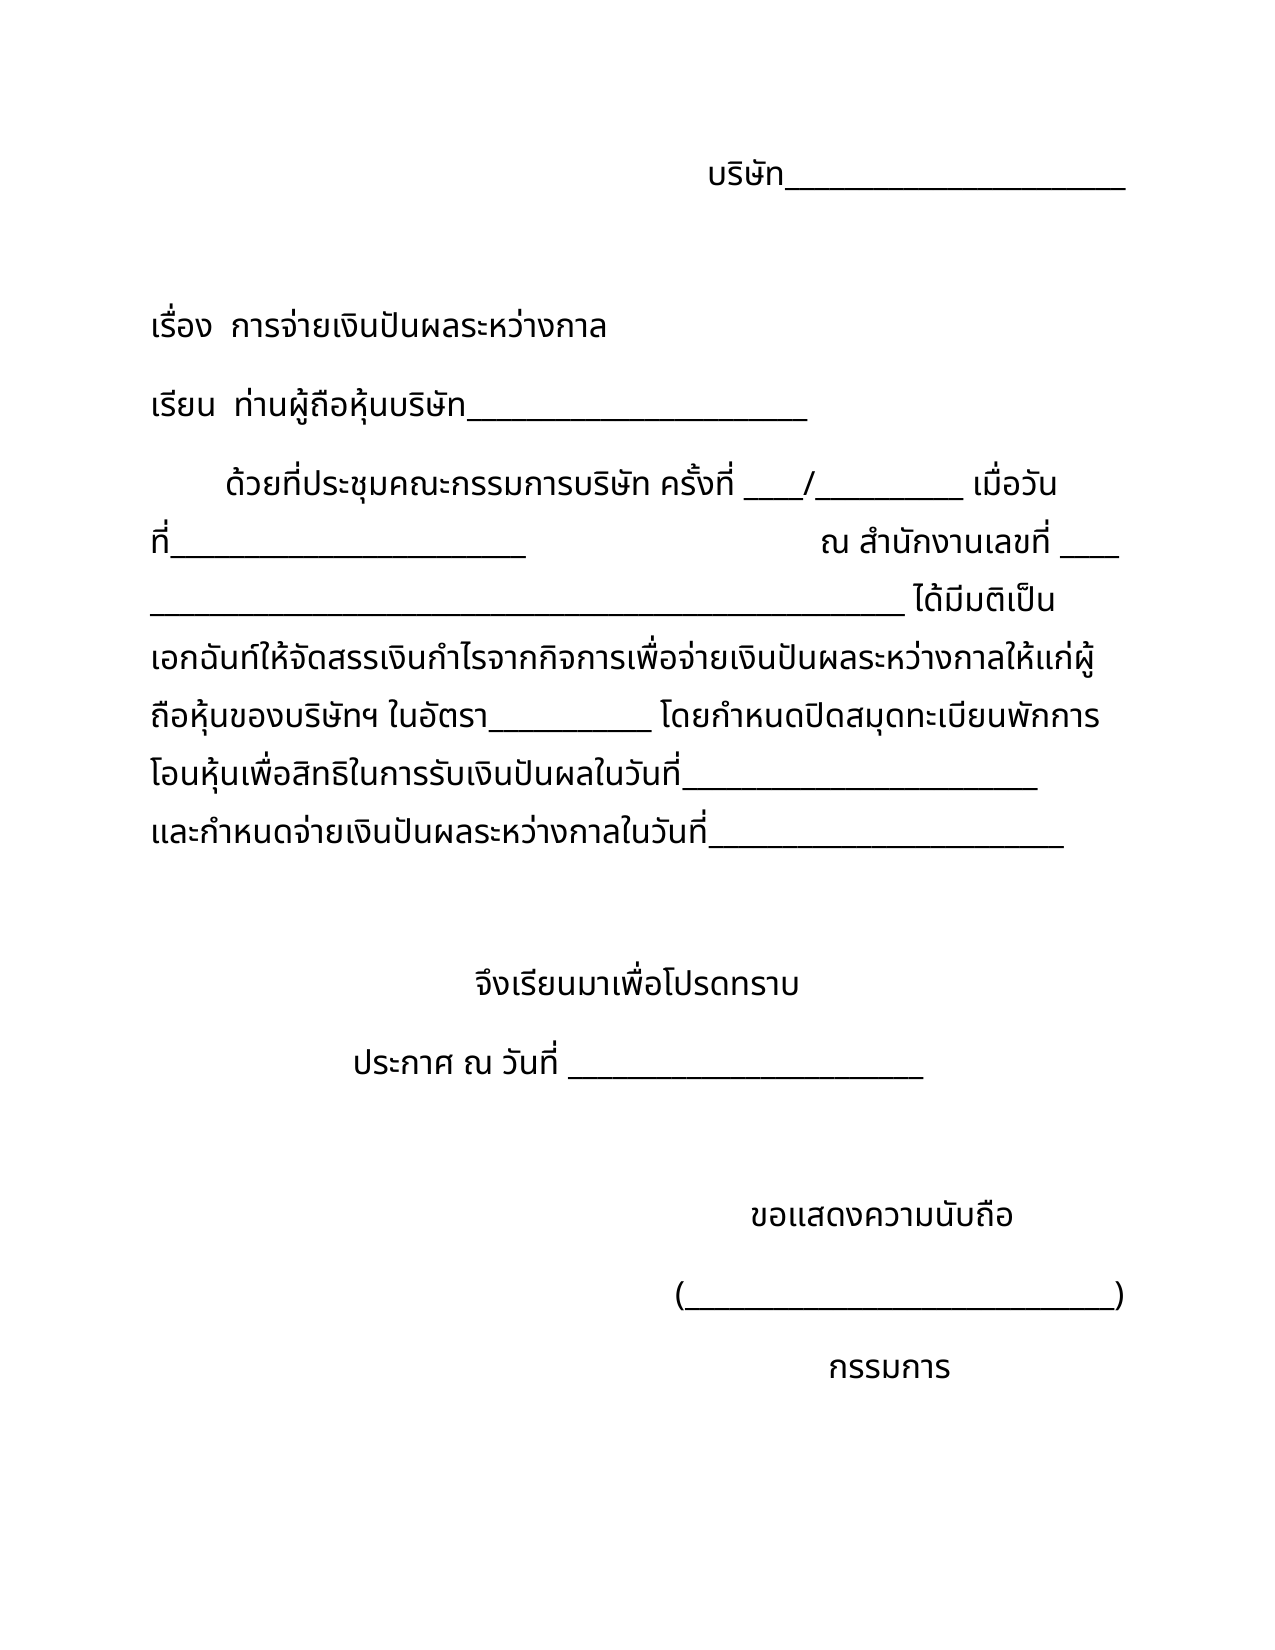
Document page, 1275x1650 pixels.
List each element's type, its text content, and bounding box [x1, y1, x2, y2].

text เรียน ท่านผู้ถือหุ้นบริษัท_______________________ [150, 381, 1125, 431]
text บริษัท_______________________ [150, 150, 1125, 201]
text ประกาศ ณ วันที่ ________________________ [150, 1039, 1125, 1089]
text ขอแสดงความนับถือ [150, 1191, 1125, 1241]
text ด้วยที่ประชุมคณะกรรมการบริษัท ครั้งที่ ____/__________ เมื่อวันที่________________________ ณ สำนักงานเลขที่ _______________________________________________________ ได้มีมติเป็นเอกฉันท์ให้จัดสรรเงินกำไรจากกิจการเพื่อจ่ายเงินปันผลระหว่างกาลให้แก่ผู้ถือหุ้นของบริษัทฯ ในอัตรา___________ โดยกำหนดปิดสมุดทะเบียนพักการโอนหุ้นเพื่อสิทธิในการรับเงินปันผลในวันที่________________________ และกำหนดจ่ายเงินปันผลระหว่างกาลในวันที่________________________ [150, 460, 1125, 859]
text จึงเรียนมาเพื่อโปรดทราบ [150, 960, 1125, 1011]
text (_____________________________) [150, 1270, 1125, 1315]
text กรรมการ [150, 1343, 1125, 1393]
text เรื่อง การจ่ายเงินปันผลระหว่างกาล [150, 302, 1125, 352]
